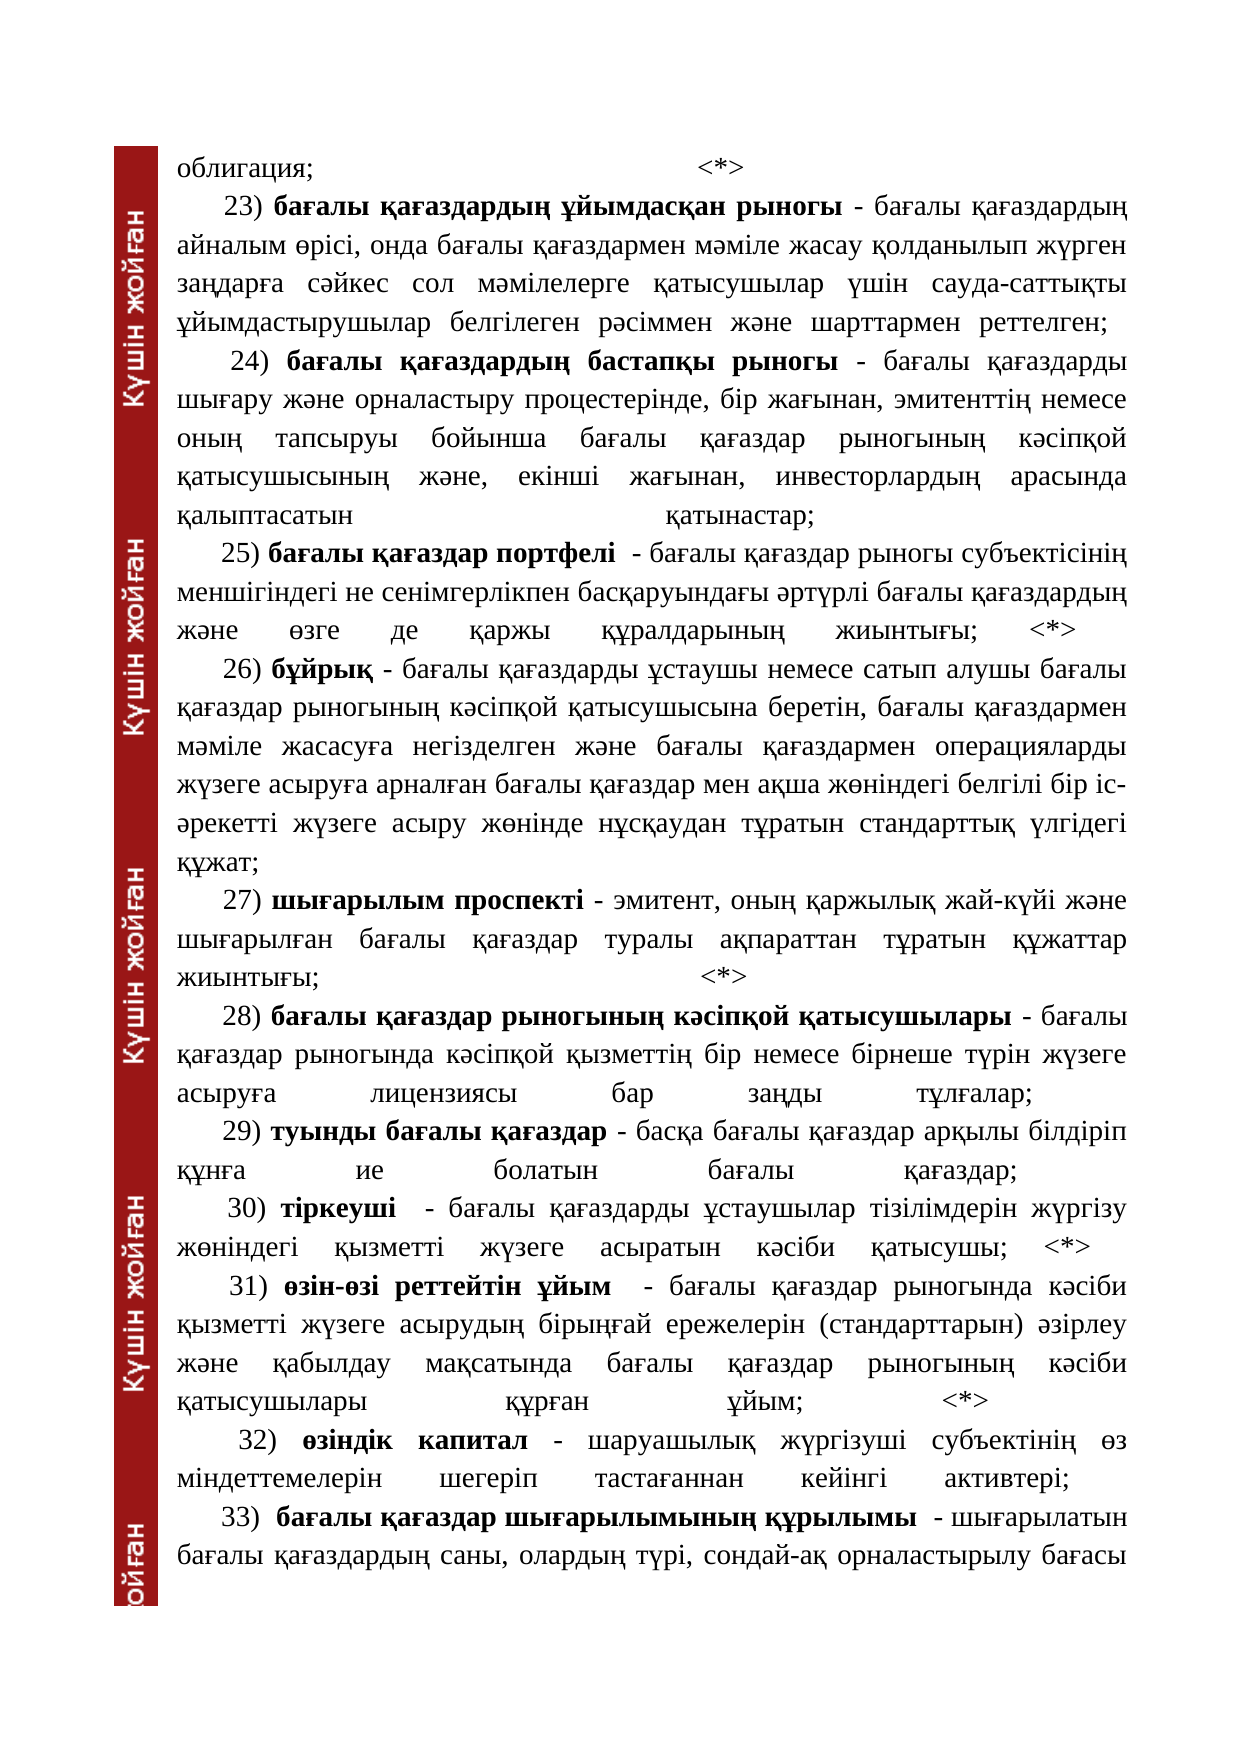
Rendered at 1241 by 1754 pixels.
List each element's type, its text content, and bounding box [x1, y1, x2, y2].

picture [114, 146, 158, 150]
picture [114, 1571, 158, 1606]
